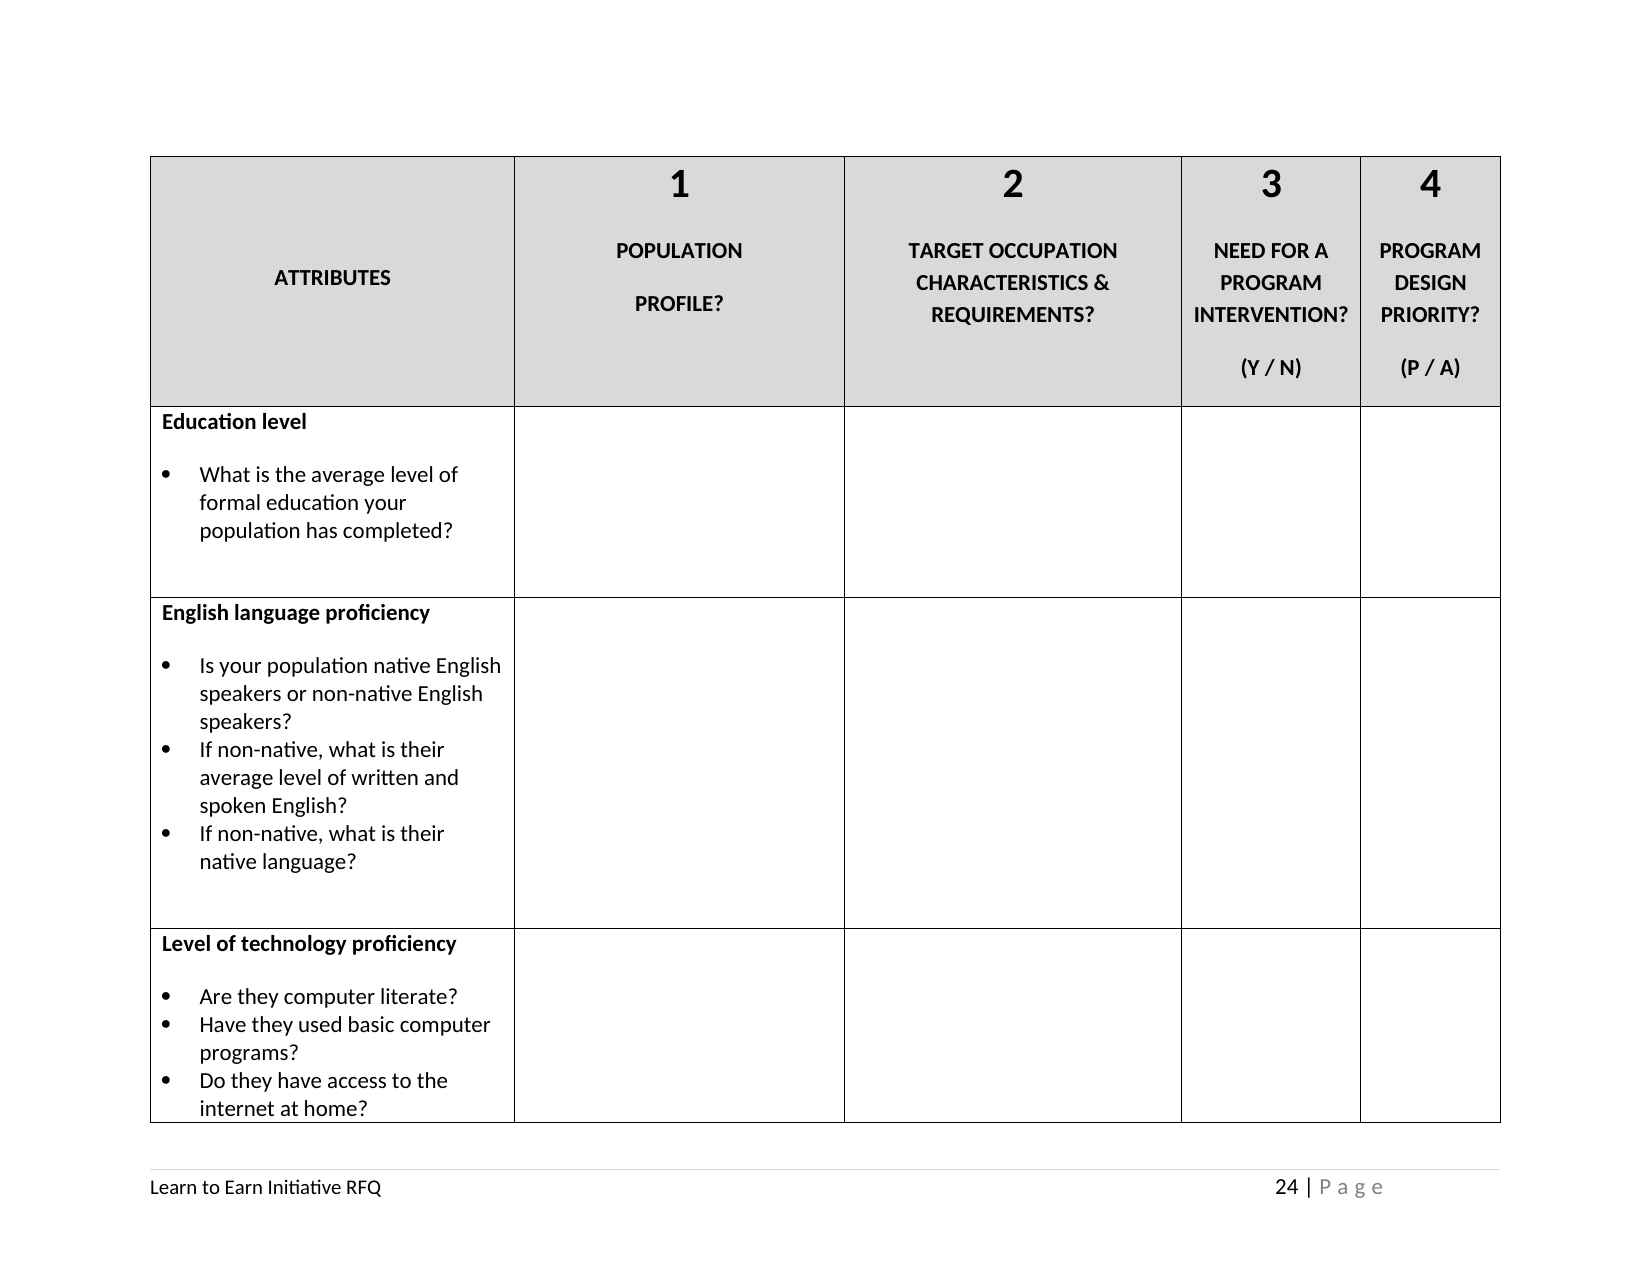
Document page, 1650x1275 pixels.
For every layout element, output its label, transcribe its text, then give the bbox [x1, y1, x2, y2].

table_header 3 Need for a Program Intervention? (Y / N) [1182, 157, 1360, 406]
table_cell English language proficiency Is your population native English speakers or non-native English speakers? If non-native, what is their average level of written and spoken English? If non-native, what is their native language? [151, 598, 514, 928]
table_cell Education level What is the average level of formal education your population has completed? [151, 407, 514, 597]
table_cell [1182, 598, 1360, 928]
table_cell [1361, 929, 1500, 1122]
table_header 1 Population Profile? [515, 157, 844, 406]
table_cell [845, 407, 1181, 597]
table_cell Level of technology proficiency Are they computer literate? Have they used basic computer programs? Do they have access to the internet at home? Do they have smart phones? [151, 929, 514, 1122]
table_cell [515, 407, 844, 597]
table_cell [1182, 929, 1360, 1122]
table_cell [515, 598, 844, 928]
table_cell [845, 598, 1181, 928]
table_header 2 Target Occupation Characteristics & Requirements? [845, 157, 1181, 406]
table_header 4 Program Design Priority? (P / A) [1361, 157, 1500, 406]
table_cell [1361, 407, 1500, 597]
table_header Attributes [151, 157, 514, 406]
table_cell [1182, 407, 1360, 597]
table_cell [1361, 598, 1500, 928]
table_cell [515, 929, 844, 1122]
table_cell [845, 929, 1181, 1122]
